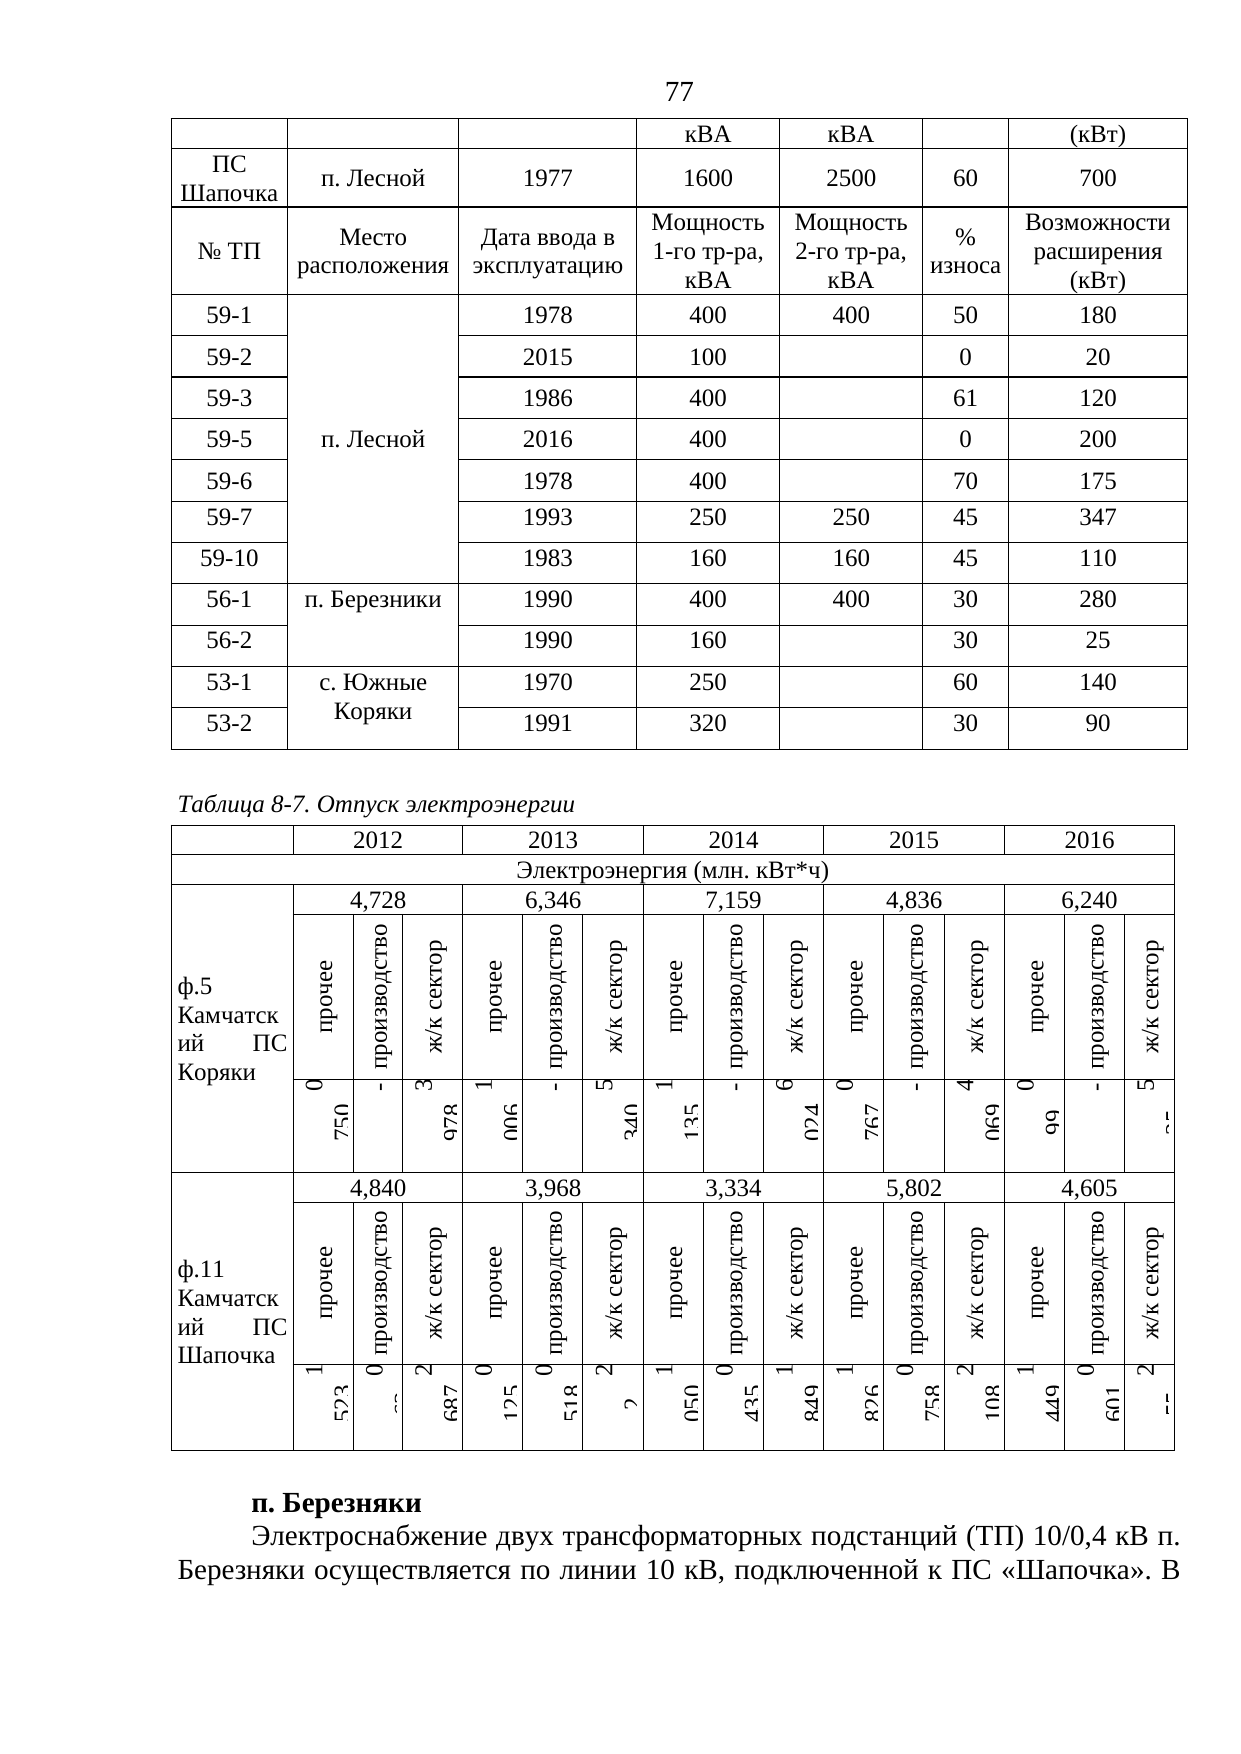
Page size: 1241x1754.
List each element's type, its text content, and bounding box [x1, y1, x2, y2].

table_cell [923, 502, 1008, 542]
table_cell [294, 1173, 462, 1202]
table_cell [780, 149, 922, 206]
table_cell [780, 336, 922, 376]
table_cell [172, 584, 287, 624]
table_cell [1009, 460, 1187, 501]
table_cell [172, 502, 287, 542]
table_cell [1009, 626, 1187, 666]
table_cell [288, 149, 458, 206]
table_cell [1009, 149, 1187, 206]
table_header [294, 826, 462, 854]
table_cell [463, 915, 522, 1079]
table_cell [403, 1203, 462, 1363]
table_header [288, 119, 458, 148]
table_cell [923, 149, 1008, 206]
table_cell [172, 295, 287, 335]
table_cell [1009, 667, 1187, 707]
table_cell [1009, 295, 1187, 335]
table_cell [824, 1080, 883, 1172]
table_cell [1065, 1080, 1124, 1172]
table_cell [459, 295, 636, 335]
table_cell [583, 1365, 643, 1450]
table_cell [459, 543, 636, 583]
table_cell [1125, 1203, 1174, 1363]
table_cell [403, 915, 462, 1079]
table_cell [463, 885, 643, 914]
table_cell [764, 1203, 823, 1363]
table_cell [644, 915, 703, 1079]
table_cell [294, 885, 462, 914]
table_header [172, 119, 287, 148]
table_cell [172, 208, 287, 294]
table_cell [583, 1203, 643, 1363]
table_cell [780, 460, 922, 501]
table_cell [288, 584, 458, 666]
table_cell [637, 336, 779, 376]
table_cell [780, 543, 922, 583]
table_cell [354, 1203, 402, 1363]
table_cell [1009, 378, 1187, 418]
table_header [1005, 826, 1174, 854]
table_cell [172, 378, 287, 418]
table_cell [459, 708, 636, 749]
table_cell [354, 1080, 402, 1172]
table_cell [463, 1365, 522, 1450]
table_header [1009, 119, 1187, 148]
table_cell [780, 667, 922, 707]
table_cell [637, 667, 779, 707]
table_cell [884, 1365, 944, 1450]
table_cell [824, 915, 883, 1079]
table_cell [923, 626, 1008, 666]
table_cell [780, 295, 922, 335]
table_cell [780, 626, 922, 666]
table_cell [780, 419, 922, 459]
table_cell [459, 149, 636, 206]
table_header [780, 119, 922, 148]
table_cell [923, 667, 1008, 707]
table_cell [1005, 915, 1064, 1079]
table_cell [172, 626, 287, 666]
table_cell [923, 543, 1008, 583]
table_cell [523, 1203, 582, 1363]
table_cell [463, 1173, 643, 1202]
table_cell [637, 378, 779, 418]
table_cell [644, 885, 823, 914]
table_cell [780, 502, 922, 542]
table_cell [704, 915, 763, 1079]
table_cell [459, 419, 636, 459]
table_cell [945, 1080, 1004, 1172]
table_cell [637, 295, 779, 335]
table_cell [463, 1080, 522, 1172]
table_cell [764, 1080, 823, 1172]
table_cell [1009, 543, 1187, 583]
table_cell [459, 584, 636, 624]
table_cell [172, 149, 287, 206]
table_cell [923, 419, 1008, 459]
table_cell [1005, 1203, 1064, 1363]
text п. Березняки [177, 1485, 1181, 1518]
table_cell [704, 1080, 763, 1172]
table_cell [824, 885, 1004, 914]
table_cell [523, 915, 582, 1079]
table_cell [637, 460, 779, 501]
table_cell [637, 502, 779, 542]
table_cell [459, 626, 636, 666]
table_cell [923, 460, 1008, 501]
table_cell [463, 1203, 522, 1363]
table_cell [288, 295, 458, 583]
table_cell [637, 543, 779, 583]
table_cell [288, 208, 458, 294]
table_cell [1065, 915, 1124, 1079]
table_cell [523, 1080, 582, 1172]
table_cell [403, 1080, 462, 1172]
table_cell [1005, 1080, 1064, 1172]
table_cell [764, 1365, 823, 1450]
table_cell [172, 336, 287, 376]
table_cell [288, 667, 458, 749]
text Таблица 8-7. Отпуск электроэнергии [177, 789, 1181, 818]
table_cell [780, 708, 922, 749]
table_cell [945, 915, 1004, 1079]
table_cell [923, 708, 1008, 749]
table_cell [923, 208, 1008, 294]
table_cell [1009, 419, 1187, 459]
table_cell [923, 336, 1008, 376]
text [177, 1518, 1181, 1585]
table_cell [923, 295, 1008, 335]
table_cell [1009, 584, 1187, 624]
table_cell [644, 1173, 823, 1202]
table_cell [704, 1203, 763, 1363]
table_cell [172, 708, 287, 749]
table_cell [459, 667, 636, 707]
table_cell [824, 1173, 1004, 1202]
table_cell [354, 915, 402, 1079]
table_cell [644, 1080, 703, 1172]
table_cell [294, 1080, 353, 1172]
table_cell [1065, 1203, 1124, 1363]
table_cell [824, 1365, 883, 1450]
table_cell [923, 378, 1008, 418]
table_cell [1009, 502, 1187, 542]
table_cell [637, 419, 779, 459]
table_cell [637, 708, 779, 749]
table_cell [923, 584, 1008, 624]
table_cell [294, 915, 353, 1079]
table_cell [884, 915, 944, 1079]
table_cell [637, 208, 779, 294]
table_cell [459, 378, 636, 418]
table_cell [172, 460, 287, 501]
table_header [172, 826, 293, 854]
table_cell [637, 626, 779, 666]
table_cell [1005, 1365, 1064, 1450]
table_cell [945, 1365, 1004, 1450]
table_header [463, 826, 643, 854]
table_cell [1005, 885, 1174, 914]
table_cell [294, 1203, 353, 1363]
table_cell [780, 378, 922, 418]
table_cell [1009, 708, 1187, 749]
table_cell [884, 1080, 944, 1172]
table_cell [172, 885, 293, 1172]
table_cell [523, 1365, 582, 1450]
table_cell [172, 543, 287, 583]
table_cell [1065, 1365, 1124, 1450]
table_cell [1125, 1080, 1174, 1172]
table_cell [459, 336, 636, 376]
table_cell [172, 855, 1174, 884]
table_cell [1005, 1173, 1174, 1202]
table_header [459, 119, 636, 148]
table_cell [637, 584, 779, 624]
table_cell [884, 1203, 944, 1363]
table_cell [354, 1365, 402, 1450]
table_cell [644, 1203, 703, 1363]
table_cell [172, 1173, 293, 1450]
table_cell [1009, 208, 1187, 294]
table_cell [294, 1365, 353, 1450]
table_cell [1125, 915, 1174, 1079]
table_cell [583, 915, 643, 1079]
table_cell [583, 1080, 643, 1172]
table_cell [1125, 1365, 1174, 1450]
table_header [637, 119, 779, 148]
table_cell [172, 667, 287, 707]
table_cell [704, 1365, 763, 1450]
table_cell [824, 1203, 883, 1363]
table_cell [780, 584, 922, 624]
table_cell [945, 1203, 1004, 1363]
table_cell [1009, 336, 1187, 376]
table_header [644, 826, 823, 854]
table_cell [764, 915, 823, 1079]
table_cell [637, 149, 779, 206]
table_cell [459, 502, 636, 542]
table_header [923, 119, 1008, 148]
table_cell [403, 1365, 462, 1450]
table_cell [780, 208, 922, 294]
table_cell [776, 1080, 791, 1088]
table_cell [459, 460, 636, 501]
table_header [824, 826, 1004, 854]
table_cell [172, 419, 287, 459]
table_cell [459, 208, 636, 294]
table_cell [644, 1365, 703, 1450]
